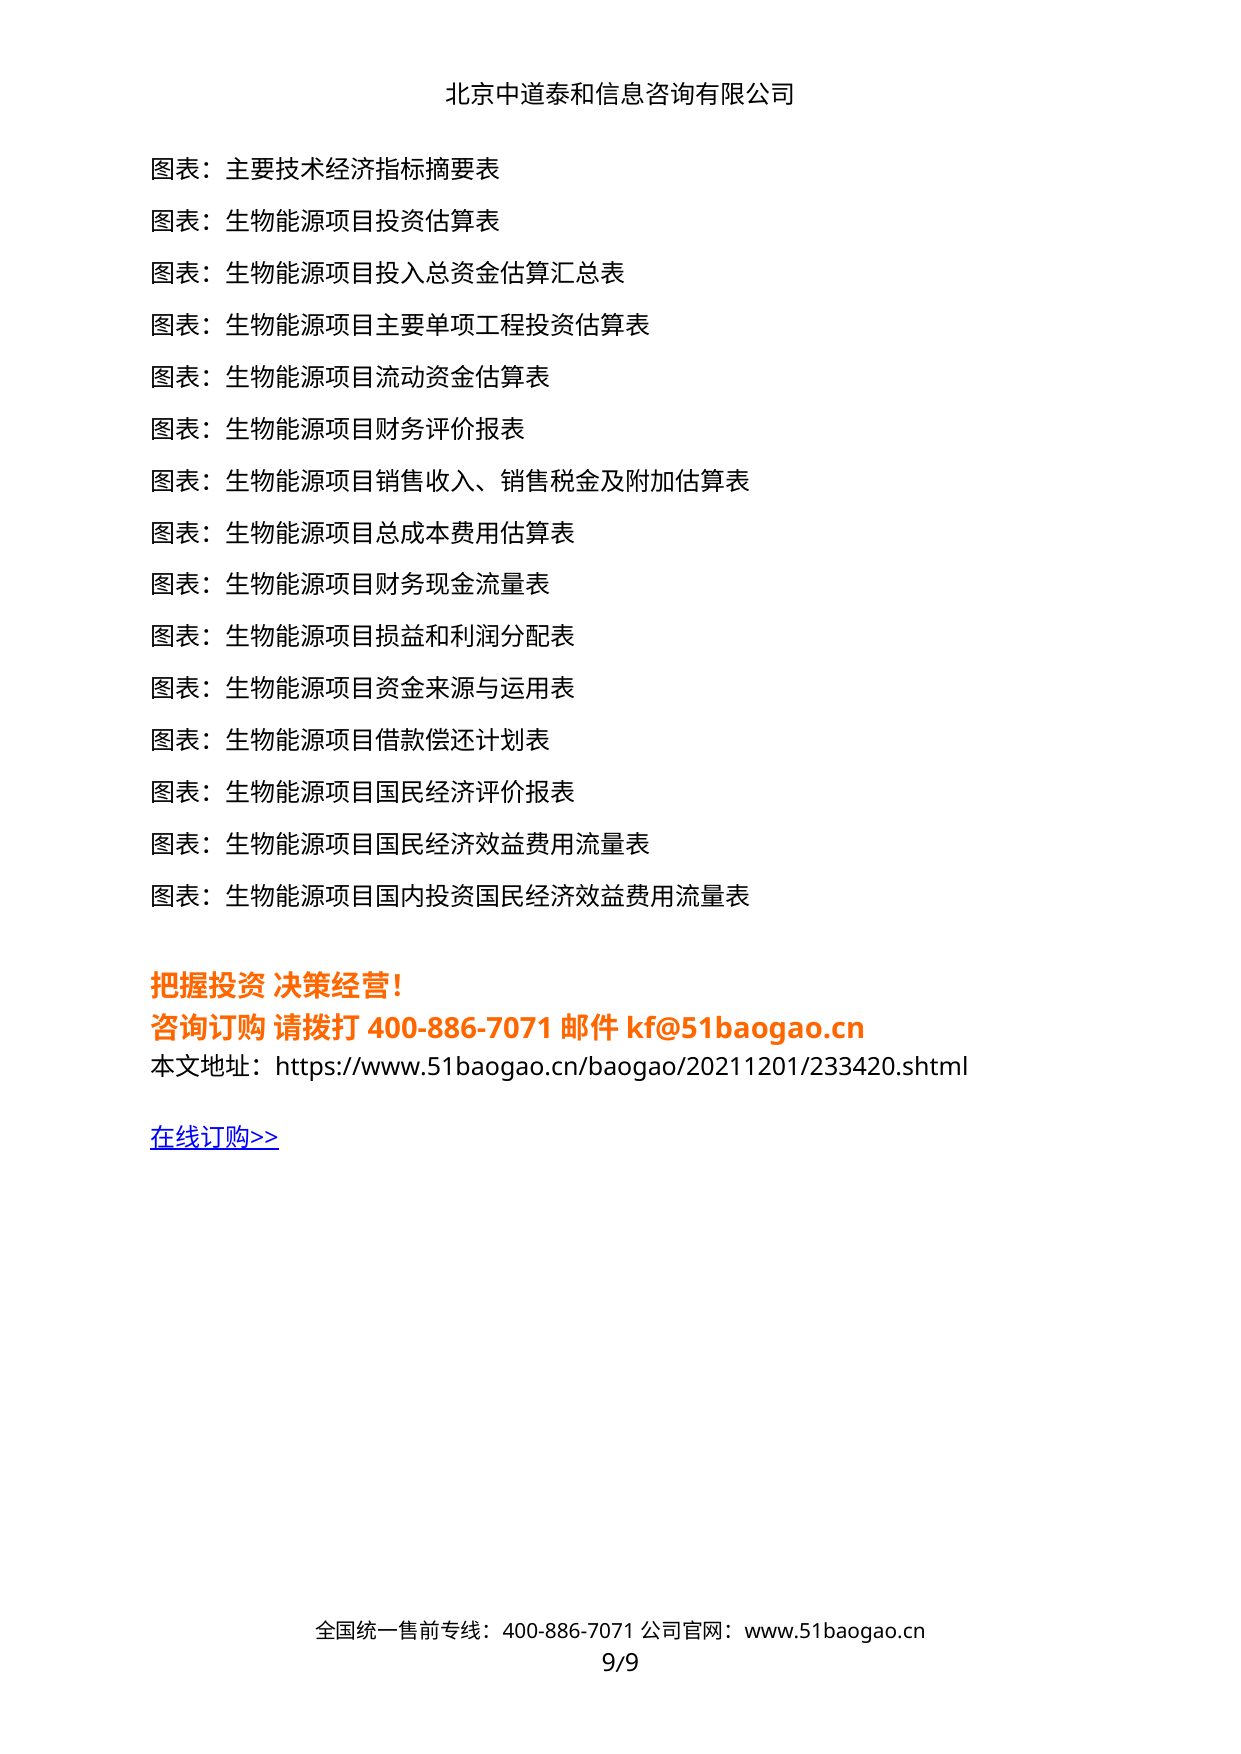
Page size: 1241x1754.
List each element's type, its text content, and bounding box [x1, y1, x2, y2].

text 图表：生物能源项目投入总资金估算汇总表 [150, 254, 1090, 290]
text 图表：生物能源项目主要单项工程投资估算表 [150, 306, 1090, 342]
text 图表：生物能源项目国民经济效益费用流量表 [150, 824, 1090, 861]
text 图表：生物能源项目损益和利润分配表 [150, 617, 1090, 653]
text 图表：生物能源项目财务评价报表 [150, 409, 1090, 446]
text 在线订购>> [150, 1083, 1090, 1153]
text 图表：生物能源项目财务现金流量表 [150, 565, 1090, 601]
text 把握投资 决策经营！咨询订购 请拨打 400-886-7071 邮件 kf@51baogao.cn本文地址：https://www.51baogao.cn/baogao/20211201/233420.shtml [150, 928, 1090, 1083]
text 图表：生物能源项目国民经济评价报表 [150, 772, 1090, 809]
text 图表：生物能源项目投资估算表 [150, 202, 1090, 238]
text 图表：生物能源项目总成本费用估算表 [150, 513, 1090, 549]
text 图表：生物能源项目流动资金估算表 [150, 357, 1090, 394]
text 图表：生物能源项目销售收入、销售税金及附加估算表 [150, 461, 1090, 497]
text 图表：生物能源项目资金来源与运用表 [150, 669, 1090, 705]
text 图表：生物能源项目借款偿还计划表 [150, 721, 1090, 757]
text 图表：主要技术经济指标摘要表 [150, 150, 1090, 186]
text 图表：生物能源项目国内投资国民经济效益费用流量表 [150, 876, 1090, 912]
